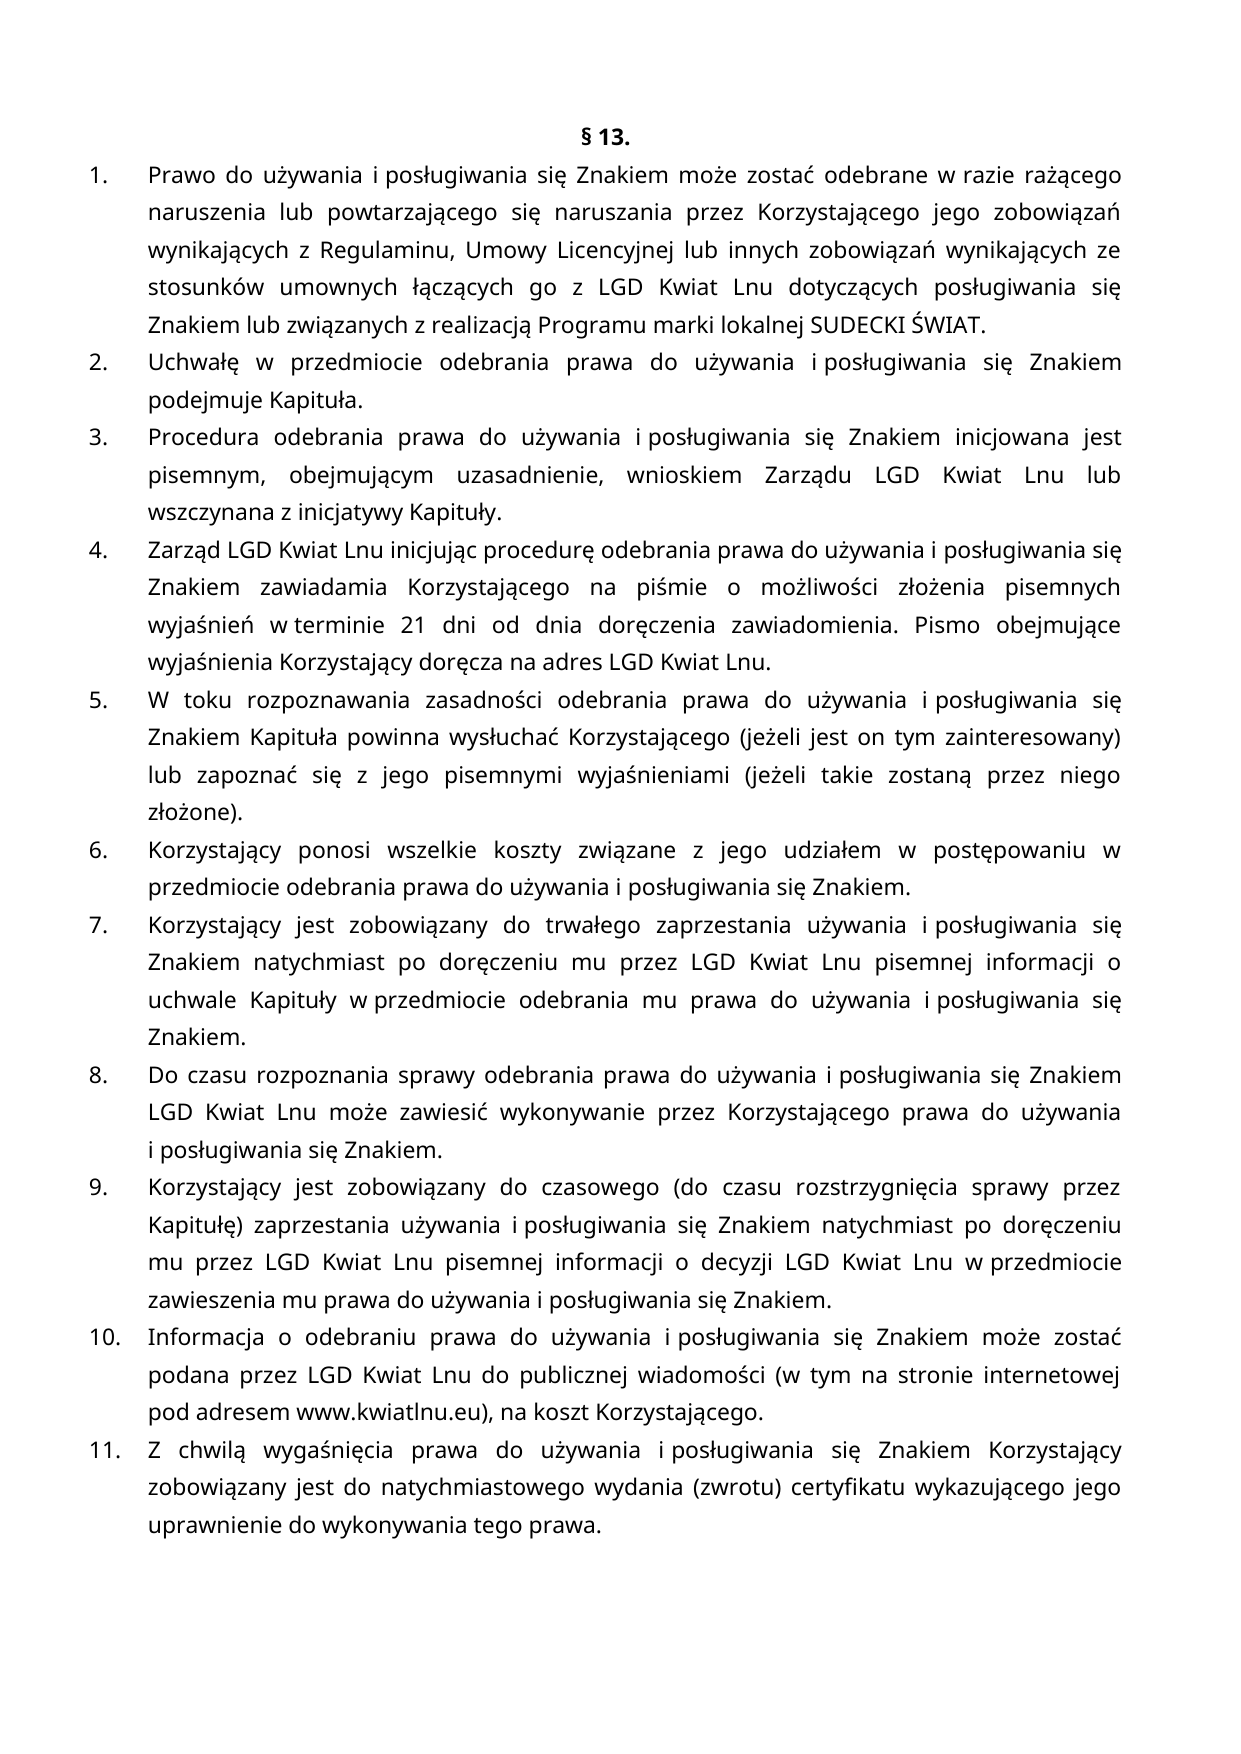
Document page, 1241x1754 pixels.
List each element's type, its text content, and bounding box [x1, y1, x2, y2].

list Procedura odebrania prawa do używania i posługiwania się Znakiem inicjowana jest pisemnym, obejmującym uzasadnienie, wnioskiem Zarządu LGD Kwiat Lnu lub wszczynana z inicjatywy Kapituły. [89, 421, 1122, 527]
list Zarząd LGD Kwiat Lnu inicjując procedurę odebrania prawa do używania i posługiwania się Znakiem zawiadamia Korzystającego na piśmie o możliwości złożenia pisemnych wyjaśnień w terminie 21 dni od dnia doręczenia zawiadomienia. Pismo obejmujące wyjaśnienia Korzystający doręcza na adres LGD Kwiat Lnu. [89, 533, 1122, 677]
text § 13. [89, 121, 1122, 152]
list Prawo do używania i posługiwania się Znakiem może zostać odebrane w razie rażącego naruszenia lub powtarzającego się naruszania przez Korzystającego jego zobowiązań wynikających z Regulaminu, Umowy Licencyjnej lub innych zobowiązań wynikających ze stosunków umownych łączących go z LGD Kwiat Lnu dotyczących posługiwania się Znakiem lub związanych z realizacją Programu marki lokalnej SUDECKI ŚWIAT. [89, 158, 1122, 340]
list Informacja o odebraniu prawa do używania i posługiwania się Znakiem może zostać podana przez LGD Kwiat Lnu do publicznej wiadomości (w tym na stronie internetowej pod adresem www.kwiatlnu.eu), na koszt Korzystającego. [89, 1321, 1122, 1427]
list Korzystający ponosi wszelkie koszty związane z jego udziałem w postępowaniu w przedmiocie odebrania prawa do używania i posługiwania się Znakiem. [89, 833, 1122, 902]
list Do czasu rozpoznania sprawy odebrania prawa do używania i posługiwania się Znakiem LGD Kwiat Lnu może zawiesić wykonywanie przez Korzystającego prawa do używania i posługiwania się Znakiem. [89, 1058, 1122, 1165]
list Z chwilą wygaśnięcia prawa do używania i posługiwania się Znakiem Korzystający zobowiązany jest do natychmiastowego wydania (zwrotu) certyfikatu wykazującego jego uprawnienie do wykonywania tego prawa. [89, 1433, 1122, 1540]
list Uchwałę w przedmiocie odebrania prawa do używania i posługiwania się Znakiem podejmuje Kapituła. [89, 346, 1122, 415]
list Korzystający jest zobowiązany do czasowego (do czasu rozstrzygnięcia sprawy przez Kapitułę) zaprzestania używania i posługiwania się Znakiem natychmiast po doręczeniu mu przez LGD Kwiat Lnu pisemnej informacji o decyzji LGD Kwiat Lnu w przedmiocie zawieszenia mu prawa do używania i posługiwania się Znakiem. [89, 1171, 1122, 1315]
list Korzystający jest zobowiązany do trwałego zaprzestania używania i posługiwania się Znakiem natychmiast po doręczeniu mu przez LGD Kwiat Lnu pisemnej informacji o uchwale Kapituły w przedmiocie odebrania mu prawa do używania i posługiwania się Znakiem. [89, 908, 1122, 1052]
list W toku rozpoznawania zasadności odebrania prawa do używania i posługiwania się Znakiem Kapituła powinna wysłuchać Korzystającego (jeżeli jest on tym zainteresowany) lub zapoznać się z jego pisemnymi wyjaśnieniami (jeżeli takie zostaną przez niego złożone). [89, 683, 1122, 827]
